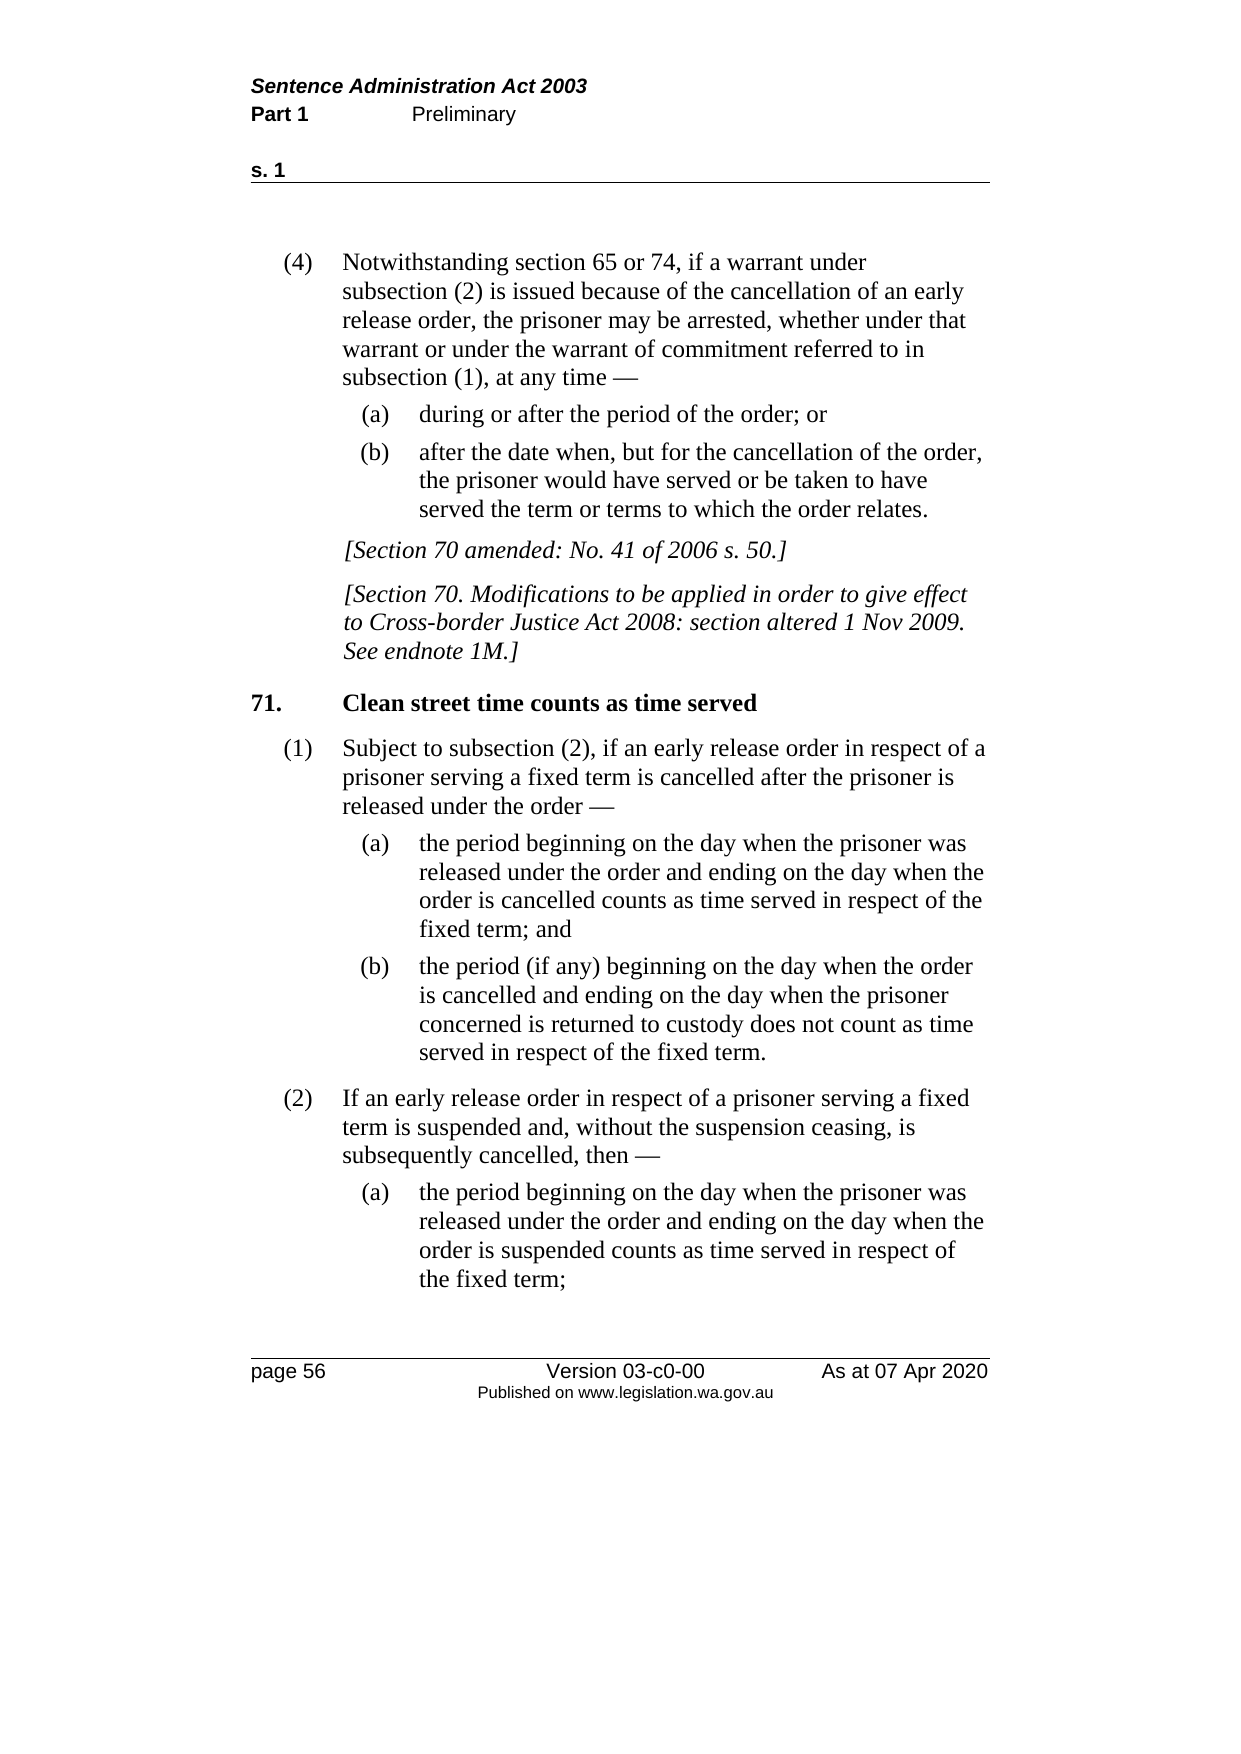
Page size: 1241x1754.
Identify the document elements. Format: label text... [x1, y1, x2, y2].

text (b) after the date when, but for the cancellation of the order, the prisoner would have served or be taken to have served the term or terms to which the order relates. [251, 437, 990, 523]
text (a) the period beginning on the day when the prisoner was released under the order and ending on the day when the order is suspended counts as time served in respect of the fixed term; [251, 1177, 990, 1292]
text [Section 70 amended: No. 41 of 2006 s. 50.] [251, 535, 990, 564]
text (4) Notwithstanding section 65 or 74, if a warrant under subsection (2) is issued because of the cancellation of an early release order, the prisoner may be arrested, whether under that warrant or under the warrant of commitment referred to in subsection (1), at any time — [251, 247, 990, 391]
text (a) during or after the period of the order; or [251, 399, 990, 428]
text (a) the period beginning on the day when the prisoner was released under the order and ending on the day when the order is cancelled counts as time served in respect of the fixed term; and [251, 828, 990, 943]
text (2) If an early release order in respect of a prisoner serving a fixed term is suspended and, without the suspension ceasing, is subsequently cancelled, then — [251, 1083, 990, 1169]
subtitle 71. Clean street time counts as time served [251, 688, 990, 717]
text (b) the period (if any) beginning on the day when the order is cancelled and ending on the day when the prisoner concerned is returned to custody does not count as time served in respect of the fixed term. [251, 951, 990, 1066]
text [Section 70. Modifications to be applied in order to give effect to Cross-border Justice Act 2008: section altered 1 Nov 2009. See endnote 1M.] [251, 579, 990, 665]
text (1) Subject to subsection (2), if an early release order in respect of a prisoner serving a fixed term is cancelled after the prisoner is released under the order — [251, 733, 990, 819]
